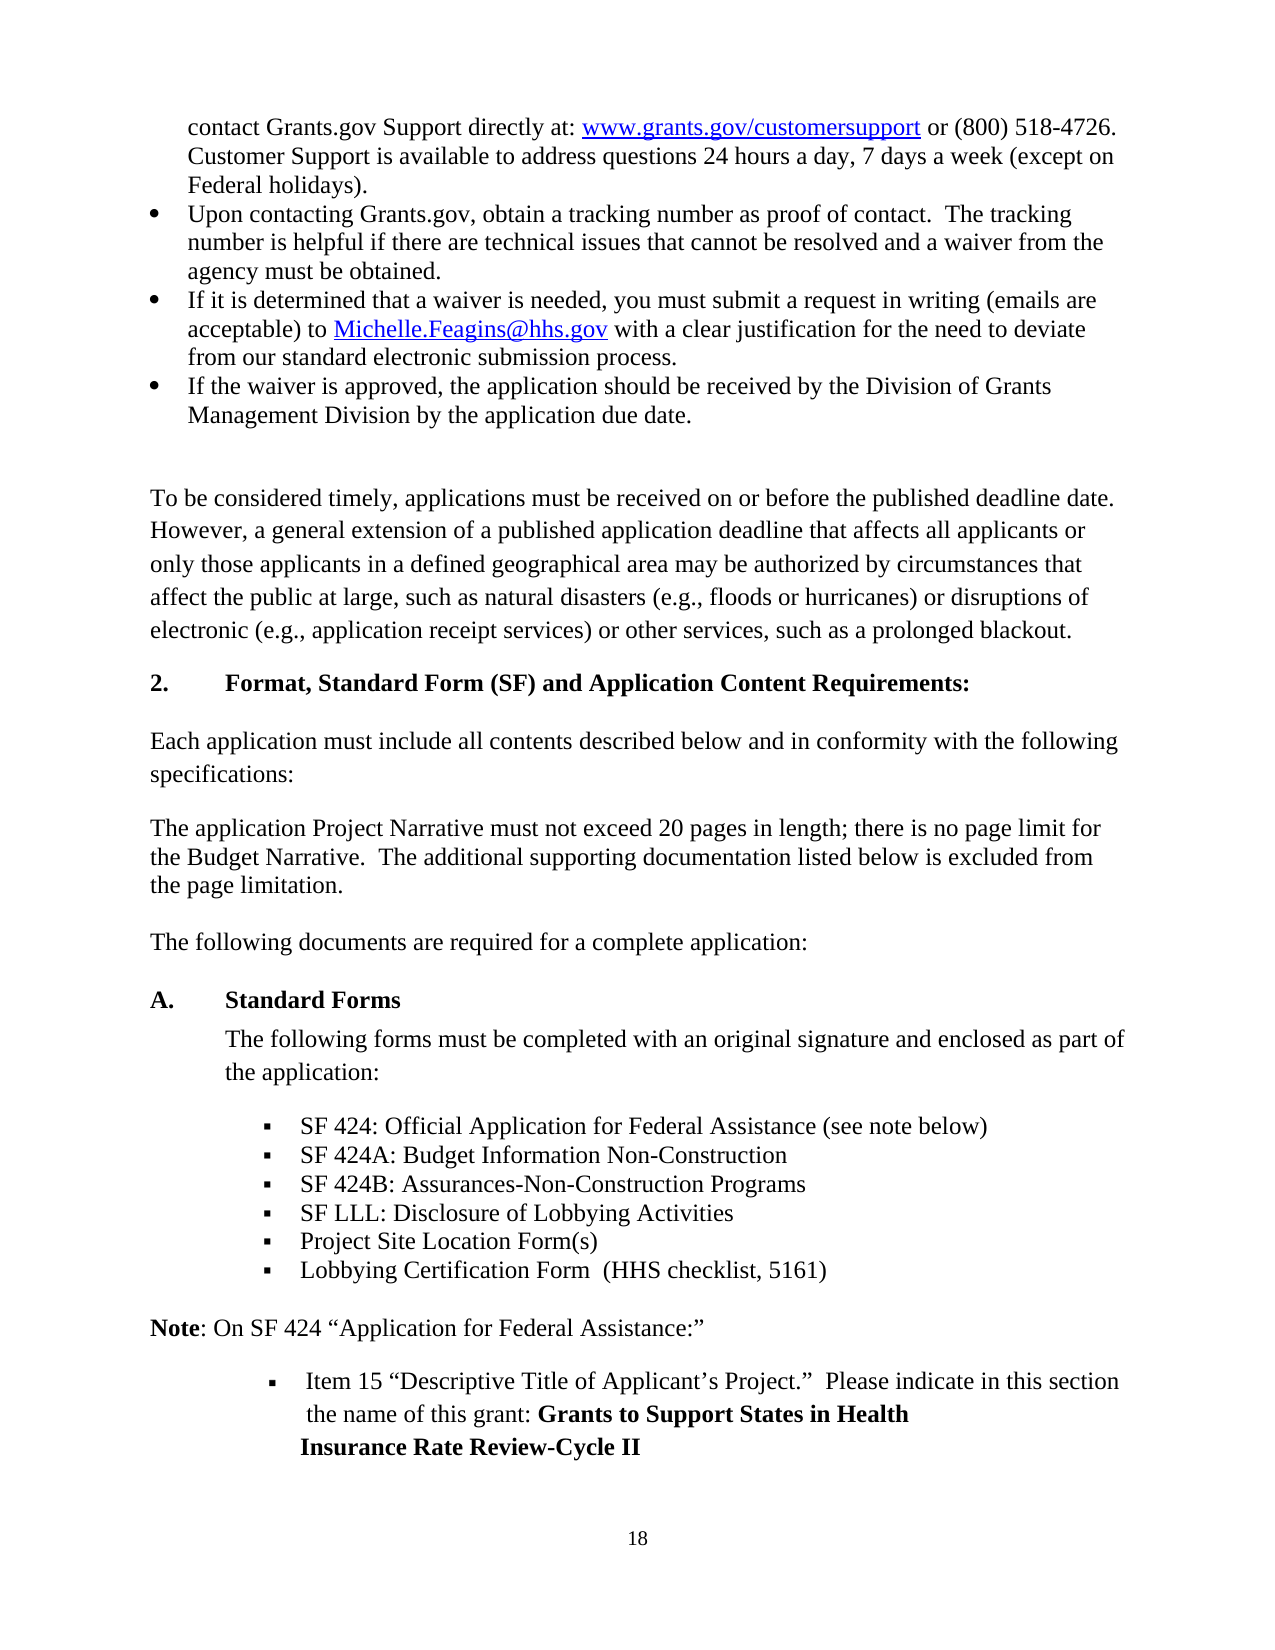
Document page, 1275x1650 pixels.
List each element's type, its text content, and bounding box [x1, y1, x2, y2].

list SF LLL: Disclosure of Lobbying Activities [262, 1198, 1125, 1226]
list Project Site Location Form(s) [262, 1226, 1125, 1255]
text The following documents are required for a complete application: [150, 927, 1125, 956]
list SF 424B: Assurances-Non-Construction Programs [262, 1169, 1125, 1198]
list SF 424: Official Application for Federal Assistance (see note below) [262, 1111, 1125, 1140]
list Item 15 “Descriptive Title of Applicant’s Project.” Please indicate in this section [262, 1366, 1125, 1395]
list Insurance Rate Review-Cycle II [300, 1432, 1125, 1461]
list SF 424A: Budget Information Non-Construction [262, 1140, 1125, 1169]
list the name of this grant: Grants to Support States in Health [300, 1399, 1125, 1428]
text 2. Format, Standard Form (SF) and Application Content Requirements: [150, 668, 1125, 697]
text The application Project Narrative must not exceed 20 pages in length; there is no page limit for the Budget Narrative. The additional supporting documentation listed below is excluded from the page limitation. [150, 813, 1125, 899]
text Note: On SF 424 “Application for Federal Assistance:” [150, 1313, 1125, 1341]
text Each application must include all contents described below and in conformity with the following specifications: [150, 726, 1125, 788]
list If the waiver is approved, the application should be received by the Division of Grants Management Division by the application due date. [150, 371, 1125, 429]
list Upon contacting Grants.gov, obtain a tracking number as proof of contact. The tracking number is helpful if there are technical issues that cannot be resolved and a waiver from the agency must be obtained. [150, 199, 1125, 285]
list Lobbying Certification Form (HHS checklist, 5161) [262, 1255, 1125, 1284]
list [150, 112, 1125, 199]
list If it is determined that a waiver is needed, you must submit a request in writing (emails are acceptable) to Michelle.Feagins@hhs.gov with a clear justification for the need to deviate from our standard electronic submission process. [150, 285, 1125, 371]
text To be considered timely, applications must be received on or before the published deadline date. However, a general extension of a published application deadline that affects all applicants or only those applicants in a defined geographical area may be authorized by circumstances that affect the public at large, such as natural disasters (e.g., floods or hurricanes) or disruptions of electronic (e.g., application receipt services) or other services, such as a prolonged blackout. [150, 483, 1125, 643]
text The following forms must be completed with an original signature and enclosed as part of the application: [225, 1024, 1125, 1086]
subtitle A. Standard Forms [150, 985, 1125, 1014]
